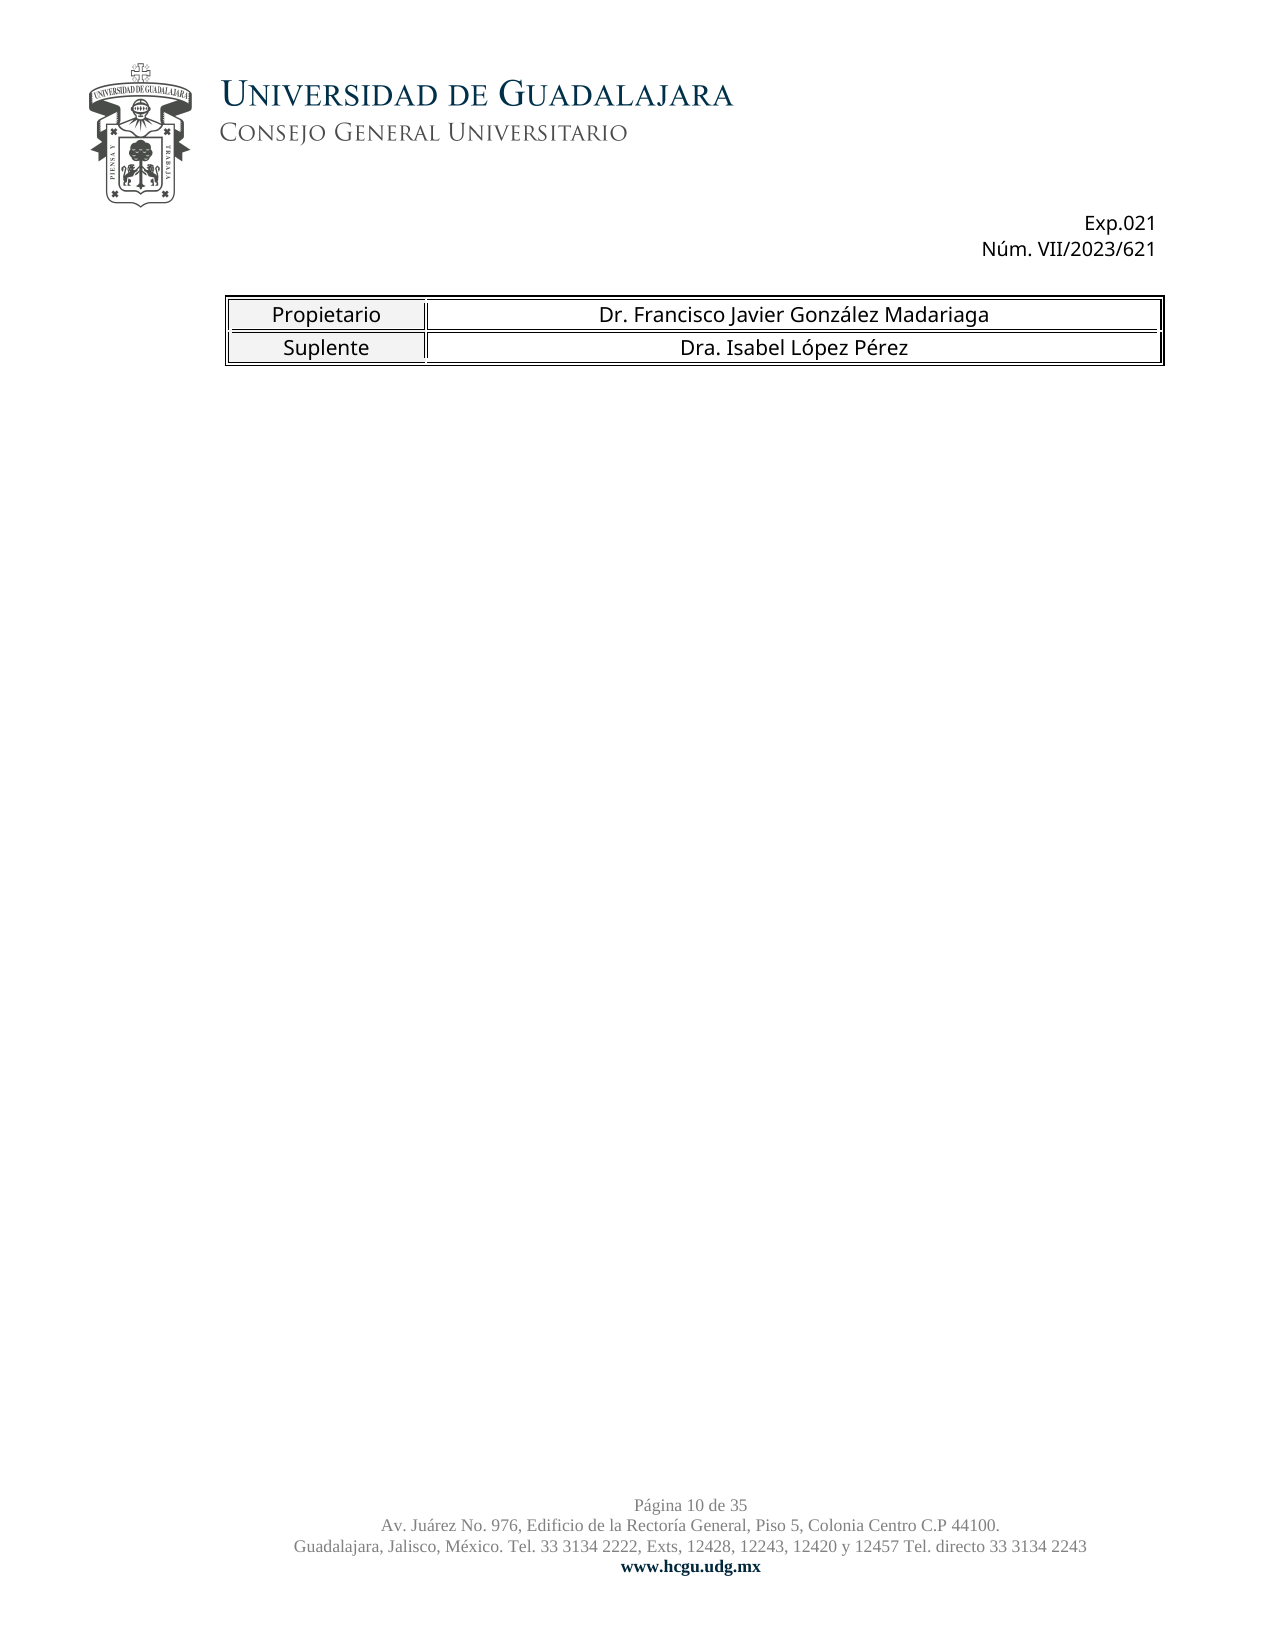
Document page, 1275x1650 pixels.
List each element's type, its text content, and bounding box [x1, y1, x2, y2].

table_cell Suplente [227, 329, 426, 362]
picture [0, 4, 1272, 227]
picture [1126, 217, 1132, 227]
table_header Propietario [227, 297, 426, 328]
table_header Dr. Francisco Javier González Madariaga [426, 300, 1160, 328]
table_cell Dra. Isabel López Pérez [426, 329, 1162, 362]
